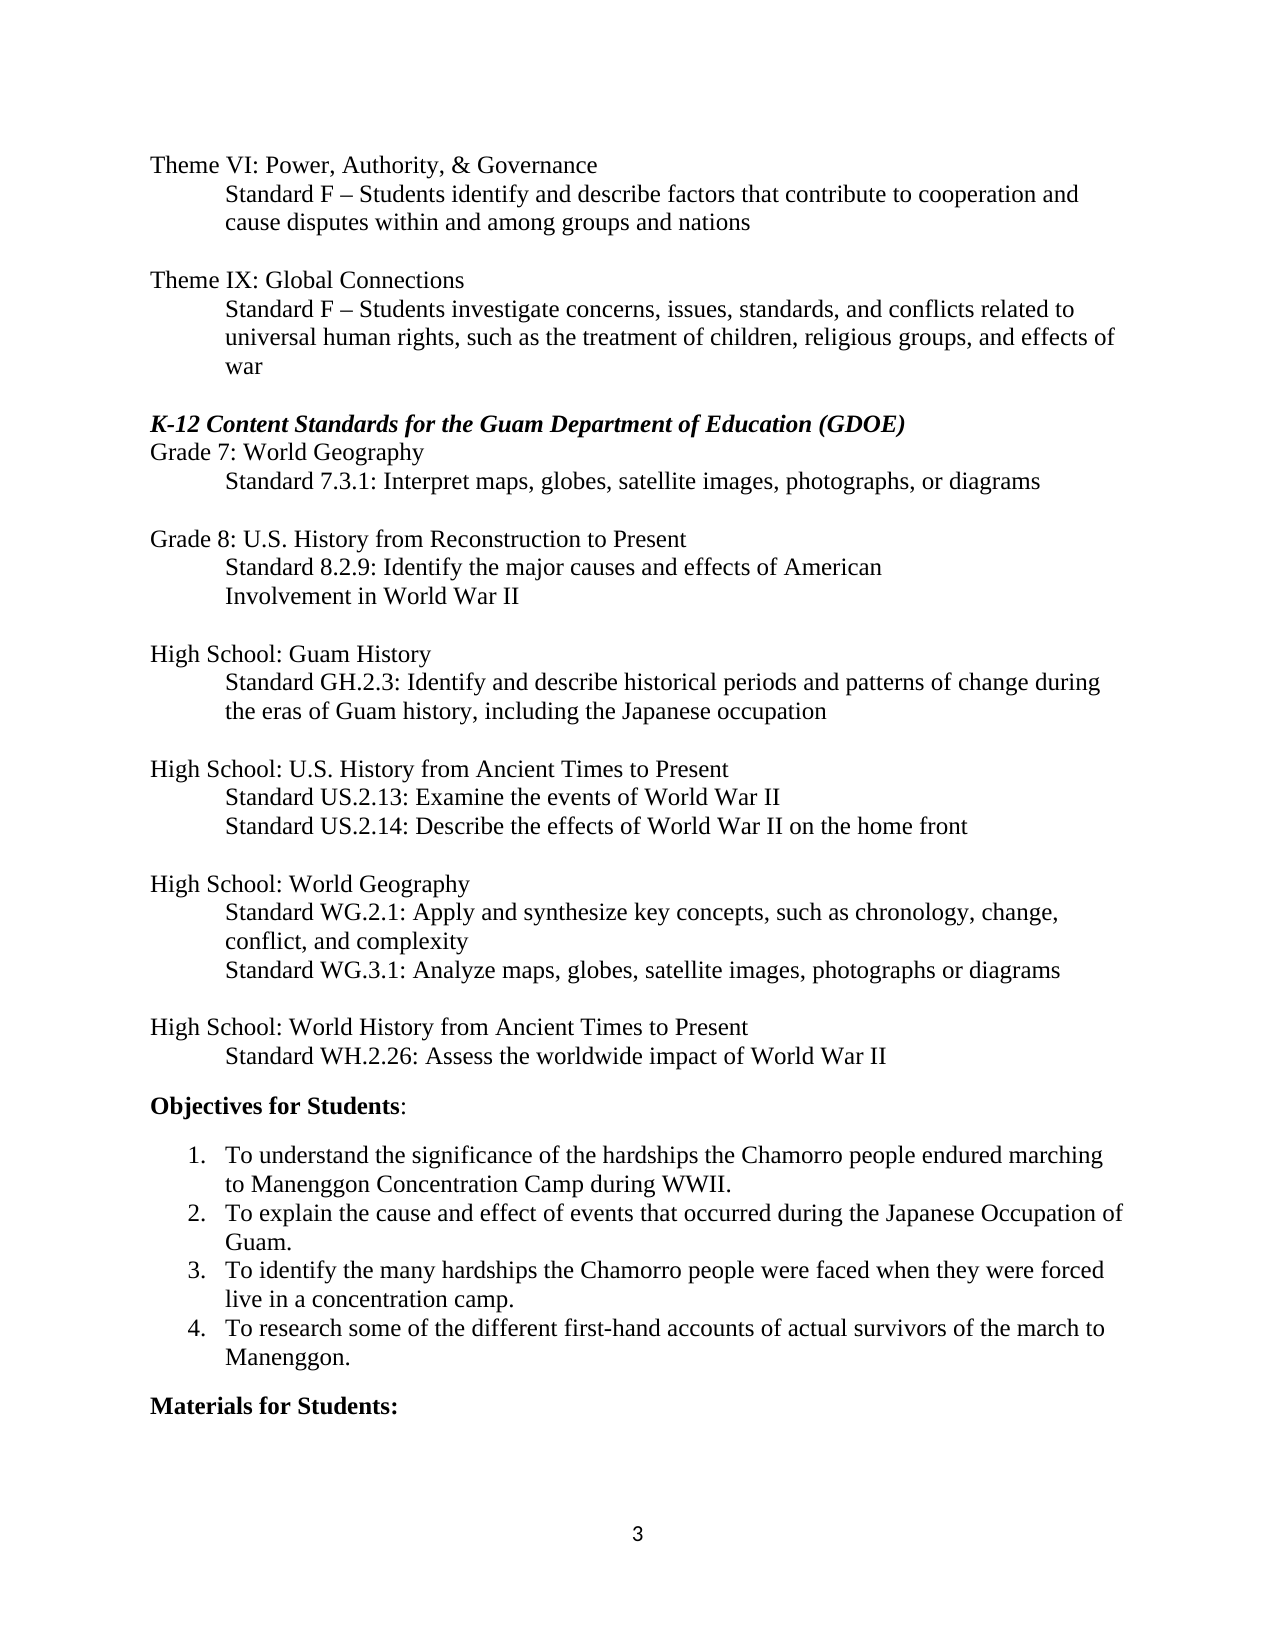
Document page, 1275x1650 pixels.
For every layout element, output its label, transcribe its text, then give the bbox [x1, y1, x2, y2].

text Theme VI: Power, Authority, & Governance [150, 150, 1125, 179]
text Standard WG.2.1: Apply and synthesize key concepts, such as chronology, change, conflict, and complexity [225, 897, 1125, 955]
list To explain the cause and effect of events that occurred during the Japanese Occupation of Guam. [187, 1198, 1125, 1255]
text Standard GH.2.3: Identify and describe historical periods and patterns of change during the eras of Guam history, including the Japanese occupation [225, 667, 1125, 725]
text Theme IX: Global Connections [150, 265, 1125, 294]
text Standard 7.3.1: Interpret maps, globes, satellite images, photographs, or diagrams [150, 466, 1125, 495]
text High School: World Geography [150, 869, 1125, 897]
text Objectives for Students: [150, 1091, 1125, 1119]
text Standard F – Students identify and describe factors that contribute to cooperation and cause disputes within and among groups and nations [225, 179, 1125, 236]
text K-12 Content Standards for the Guam Department of Education (GDOE) [150, 409, 1125, 437]
text Grade 7: World Geography [150, 437, 1125, 466]
list To identify the many hardships the Chamorro people were faced when they were forced live in a concentration camp. [187, 1255, 1125, 1313]
text Standard US.2.14: Describe the effects of World War II on the home front [150, 811, 1125, 840]
text Standard WH.2.26: Assess the worldwide impact of World War II [150, 1041, 1125, 1070]
text High School: Guam History [150, 639, 1125, 667]
text Materials for Students: [150, 1391, 1125, 1420]
text Standard F – Students investigate concerns, issues, standards, and conflicts related to universal human rights, such as the treatment of children, religious groups, and effects of war [225, 294, 1125, 380]
text High School: U.S. History from Ancient Times to Present [150, 754, 1125, 782]
text High School: World History from Ancient Times to Present [150, 1012, 1125, 1041]
list To understand the significance of the hardships the Chamorro people endured marching to Manenggon Concentration Camp during WWII. [187, 1140, 1125, 1198]
text Involvement in World War II [150, 581, 1125, 610]
text Grade 8: U.S. History from Reconstruction to Present [150, 524, 1125, 552]
text Standard 8.2.9: Identify the major causes and effects of American [150, 552, 1125, 581]
text Standard WG.3.1: Analyze maps, globes, satellite images, photographs or diagrams [150, 955, 1125, 984]
list To research some of the different first-hand accounts of actual survivors of the march to Manenggon. [187, 1313, 1125, 1370]
text Standard US.2.13: Examine the events of World War II [150, 782, 1125, 811]
